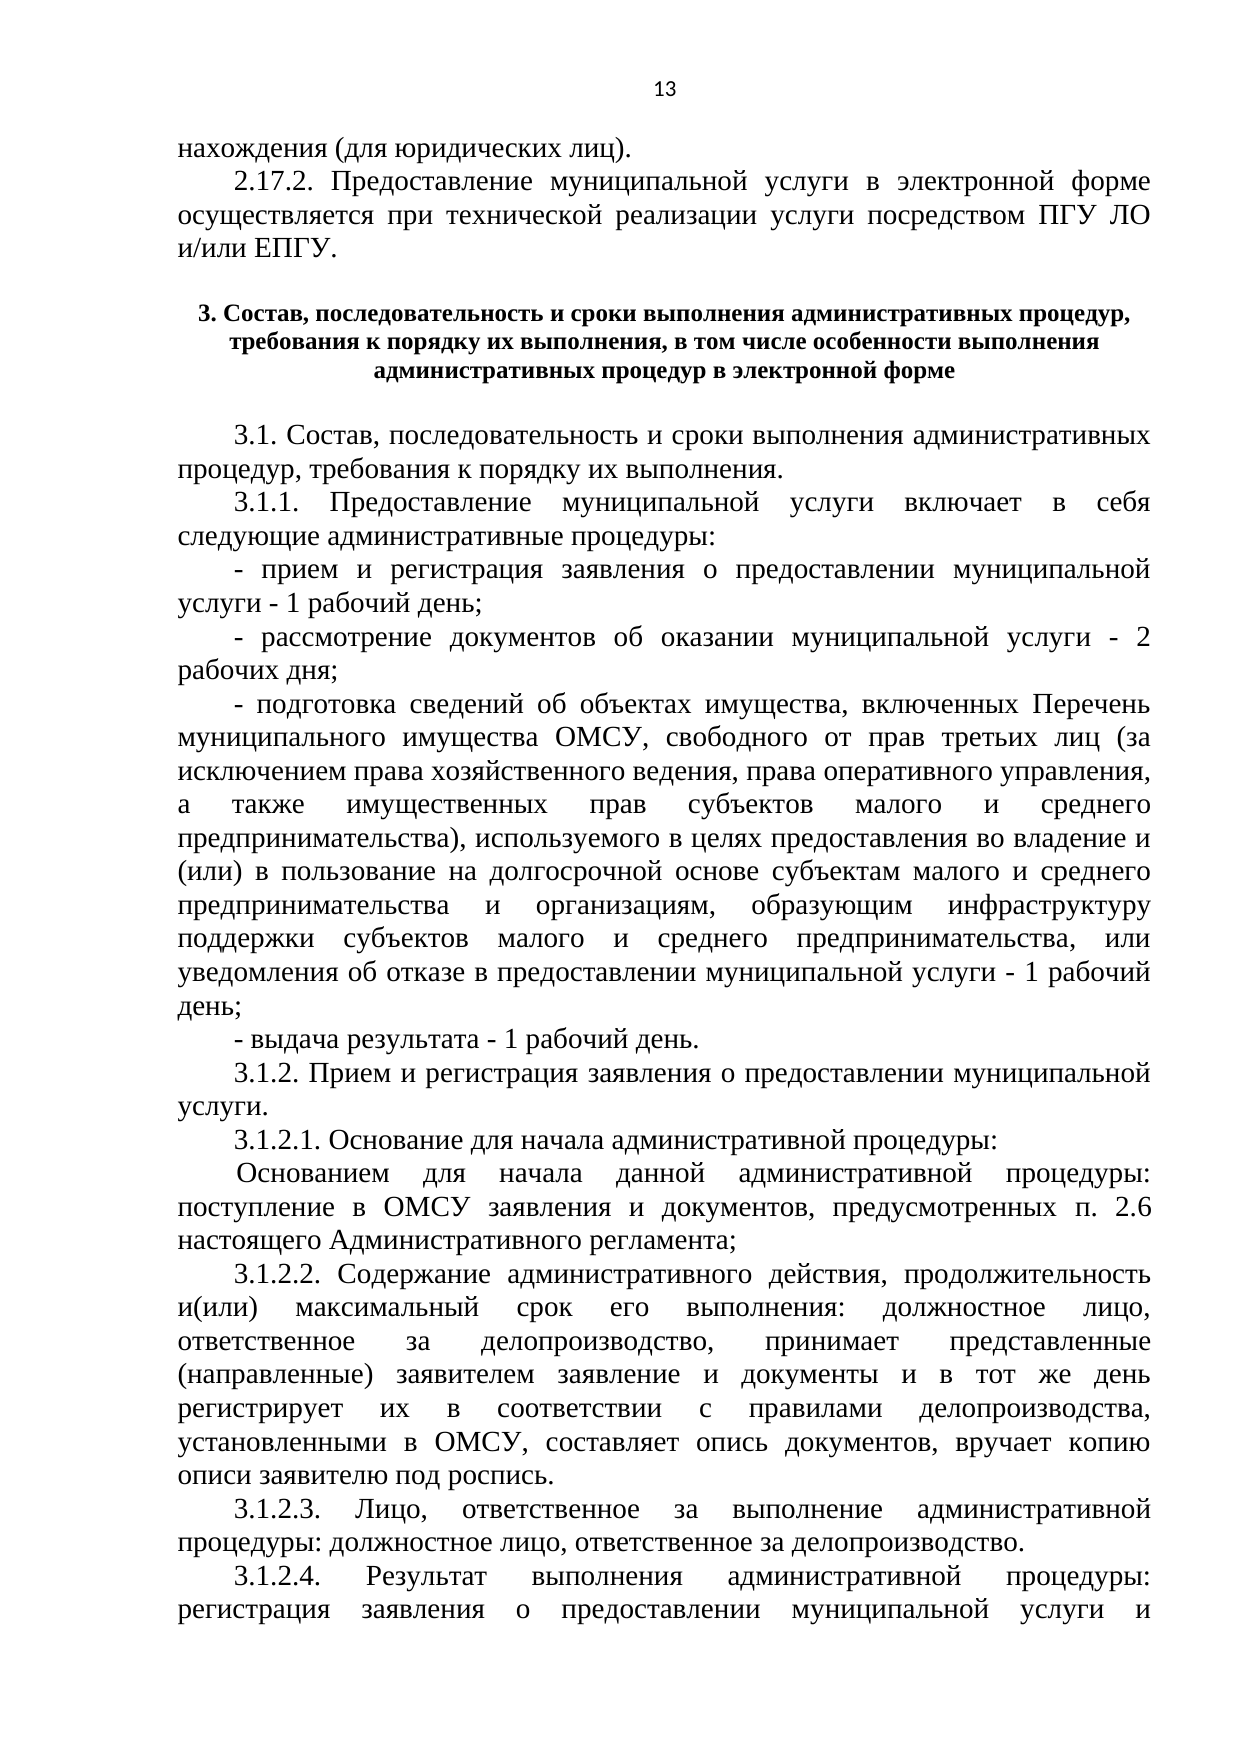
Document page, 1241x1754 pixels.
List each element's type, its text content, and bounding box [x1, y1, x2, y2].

text 3. Состав, последовательность и сроки выполнения административных процедур, требования к порядку их выполнения, в том числе особенности выполнения [177, 298, 1152, 355]
text - выдача результата - 1 рабочий день. [177, 1021, 1152, 1055]
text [177, 1558, 1152, 1625]
text - подготовка сведений об объектах имущества, включенных Перечень муниципального имущества ОМСУ, свободного от прав третьих лиц (за исключением права хозяйственного ведения, права оперативного управления, а также имущественных прав субъектов малого и среднего предпринимательства), используемого в целях предоставления во владение и (или) в пользование на долгосрочной основе субъектам малого и среднего предпринимательства и организациям, образующим инфраструктуру поддержки субъектов малого и среднего предпринимательства, или уведомления об отказе в предоставлении муниципальной услуги - 1 рабочий день; [177, 686, 1152, 1021]
text 3.1.2. Прием и регистрация заявления о предоставлении муниципальной услуги. [177, 1055, 1152, 1122]
text 3.1. Состав, последовательность и сроки выполнения административных процедур, требования к порядку их выполнения. [177, 417, 1152, 484]
text административных процедур в электронной форме [177, 355, 1152, 384]
text - рассмотрение документов об оказании муниципальной услуги - 2 рабочих дня; [177, 619, 1152, 686]
text Основанием для начала данной административной процедуры: поступление в ОМСУ заявления и документов, предусмотренных п. 2.6 настоящего Административного регламента; [177, 1155, 1152, 1256]
text 3.1.2.3. Лицо, ответственное за выполнение административной процедуры: должностное лицо, ответственное за делопроизводство. [177, 1491, 1152, 1558]
text 3.1.2.2. Содержание административного действия, продолжительность и(или) максимальный срок его выполнения: должностное лицо, ответственное за делопроизводство, принимает представленные (направленные) заявителем заявление и документы и в тот же день регистрирует их в соответствии с правилами делопроизводства, установленными в ОМСУ, составляет опись документов, вручает копию описи заявителю под роспись. [177, 1256, 1152, 1491]
text 3.1.2.1. Основание для начала административной процедуры: [177, 1122, 1152, 1155]
text 2.17.2. Предоставление муниципальной услуги в электронной форме осуществляется при технической реализации услуги посредством ПГУ ЛО и/или ЕПГУ. [177, 163, 1152, 264]
text - прием и регистрация заявления о предоставлении муниципальной услуги - 1 рабочий день; [177, 552, 1152, 619]
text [177, 130, 1152, 163]
text 3.1.1. Предоставление муниципальной услуги включает в себя следующие административные процедуры: [177, 484, 1152, 552]
